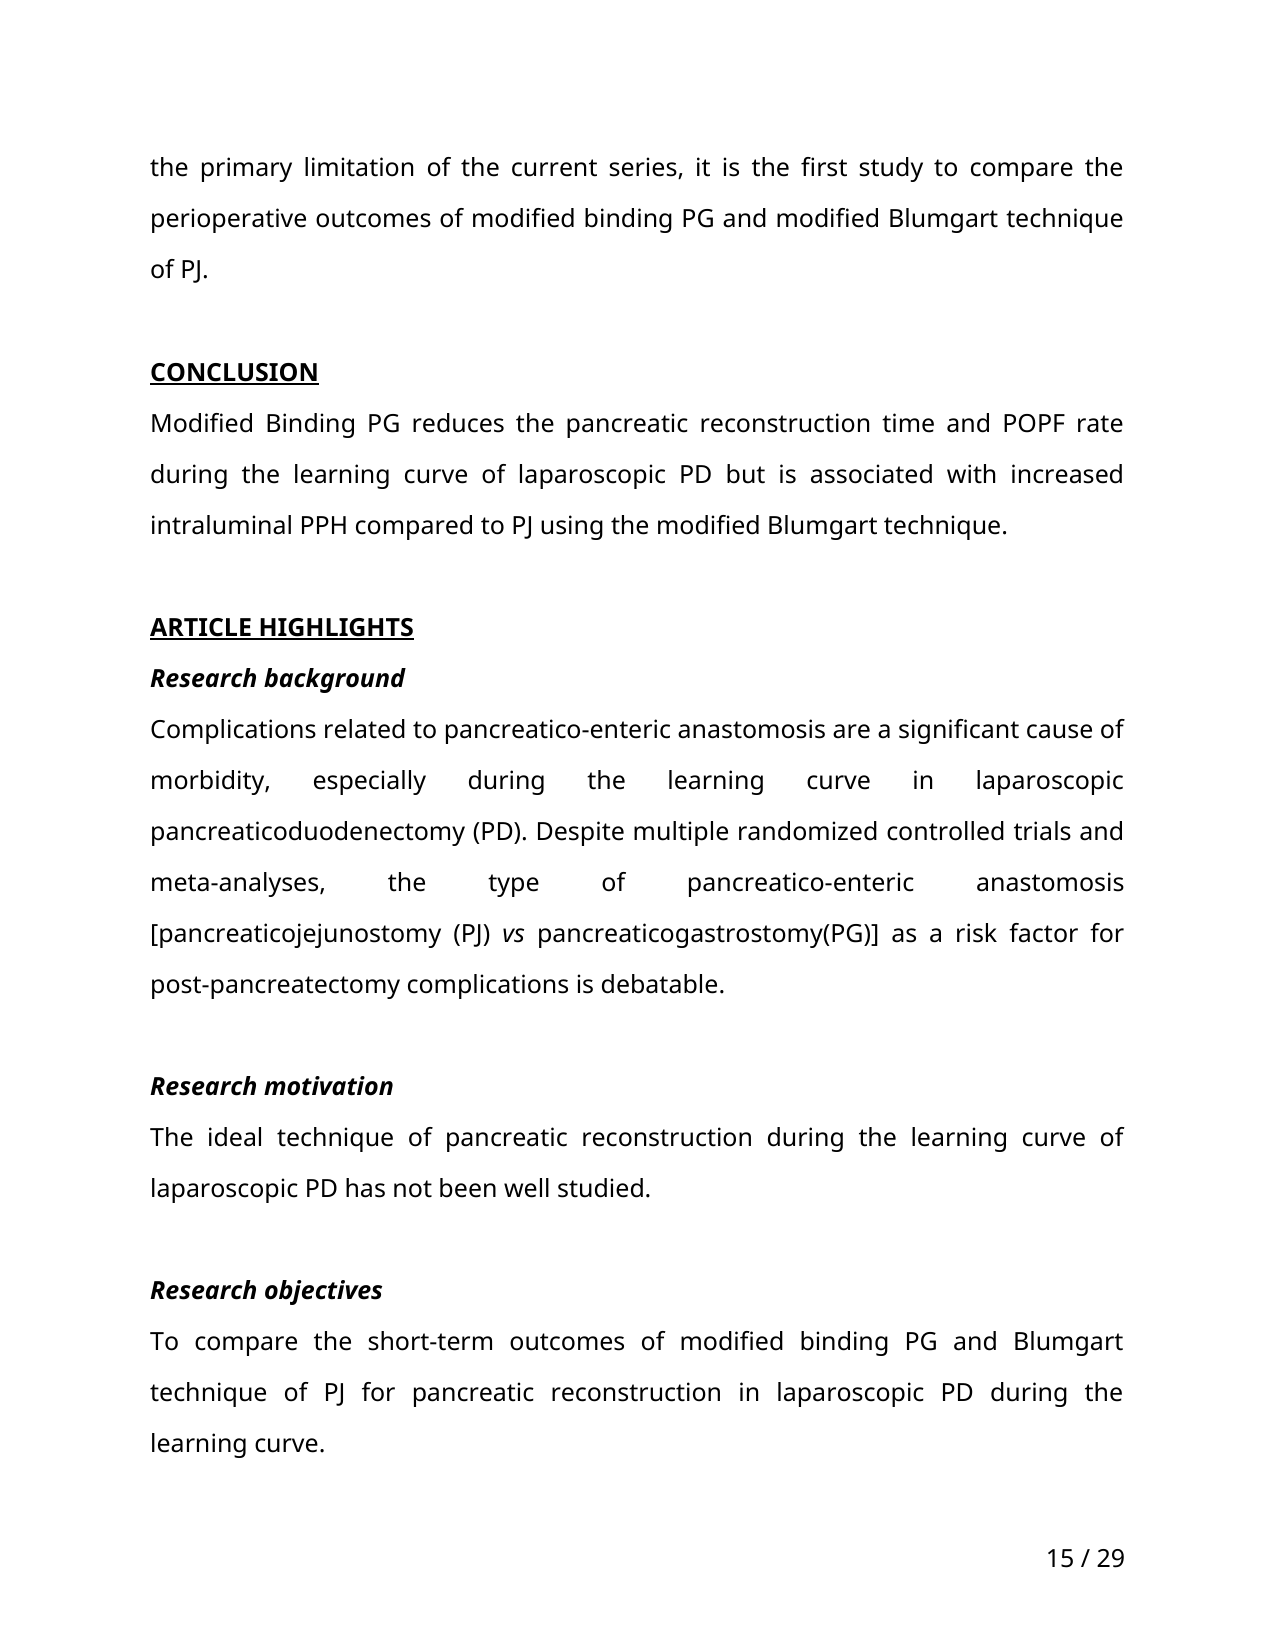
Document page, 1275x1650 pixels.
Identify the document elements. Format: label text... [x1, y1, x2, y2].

text Complications related to pancreatico-enteric anastomosis are a significant cause of morbidity, especially during the learning curve in laparoscopic pancreaticoduodenectomy (PD). Despite multiple randomized controlled trials and meta-analyses, the type of pancreatico-enteric anastomosis [pancreaticojejunostomy (PJ) vs pancreaticogastrostomy(PG)] as a risk factor for post-pancreatectomy complications is debatable. [150, 711, 1125, 1001]
text Research motivation [150, 1069, 1125, 1103]
text Research background [150, 660, 1125, 694]
text ARTICLE HIGHLIGHTS [150, 609, 1125, 643]
text To compare the short-term outcomes of modified binding PG and Blumgart technique of PJ for pancreatic reconstruction in laparoscopic PD during the learning curve. [150, 1324, 1125, 1460]
text Modified Binding PG reduces the pancreatic reconstruction time and POPF rate during the learning curve of laparoscopic PD but is associated with increased intraluminal PPH compared to PJ using the modified Blumgart technique. [150, 405, 1125, 541]
text CONCLUSION [150, 354, 1125, 388]
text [150, 150, 1125, 286]
text The ideal technique of pancreatic reconstruction during the learning curve of laparoscopic PD has not been well studied. [150, 1120, 1125, 1205]
text Research objectives [150, 1273, 1125, 1307]
